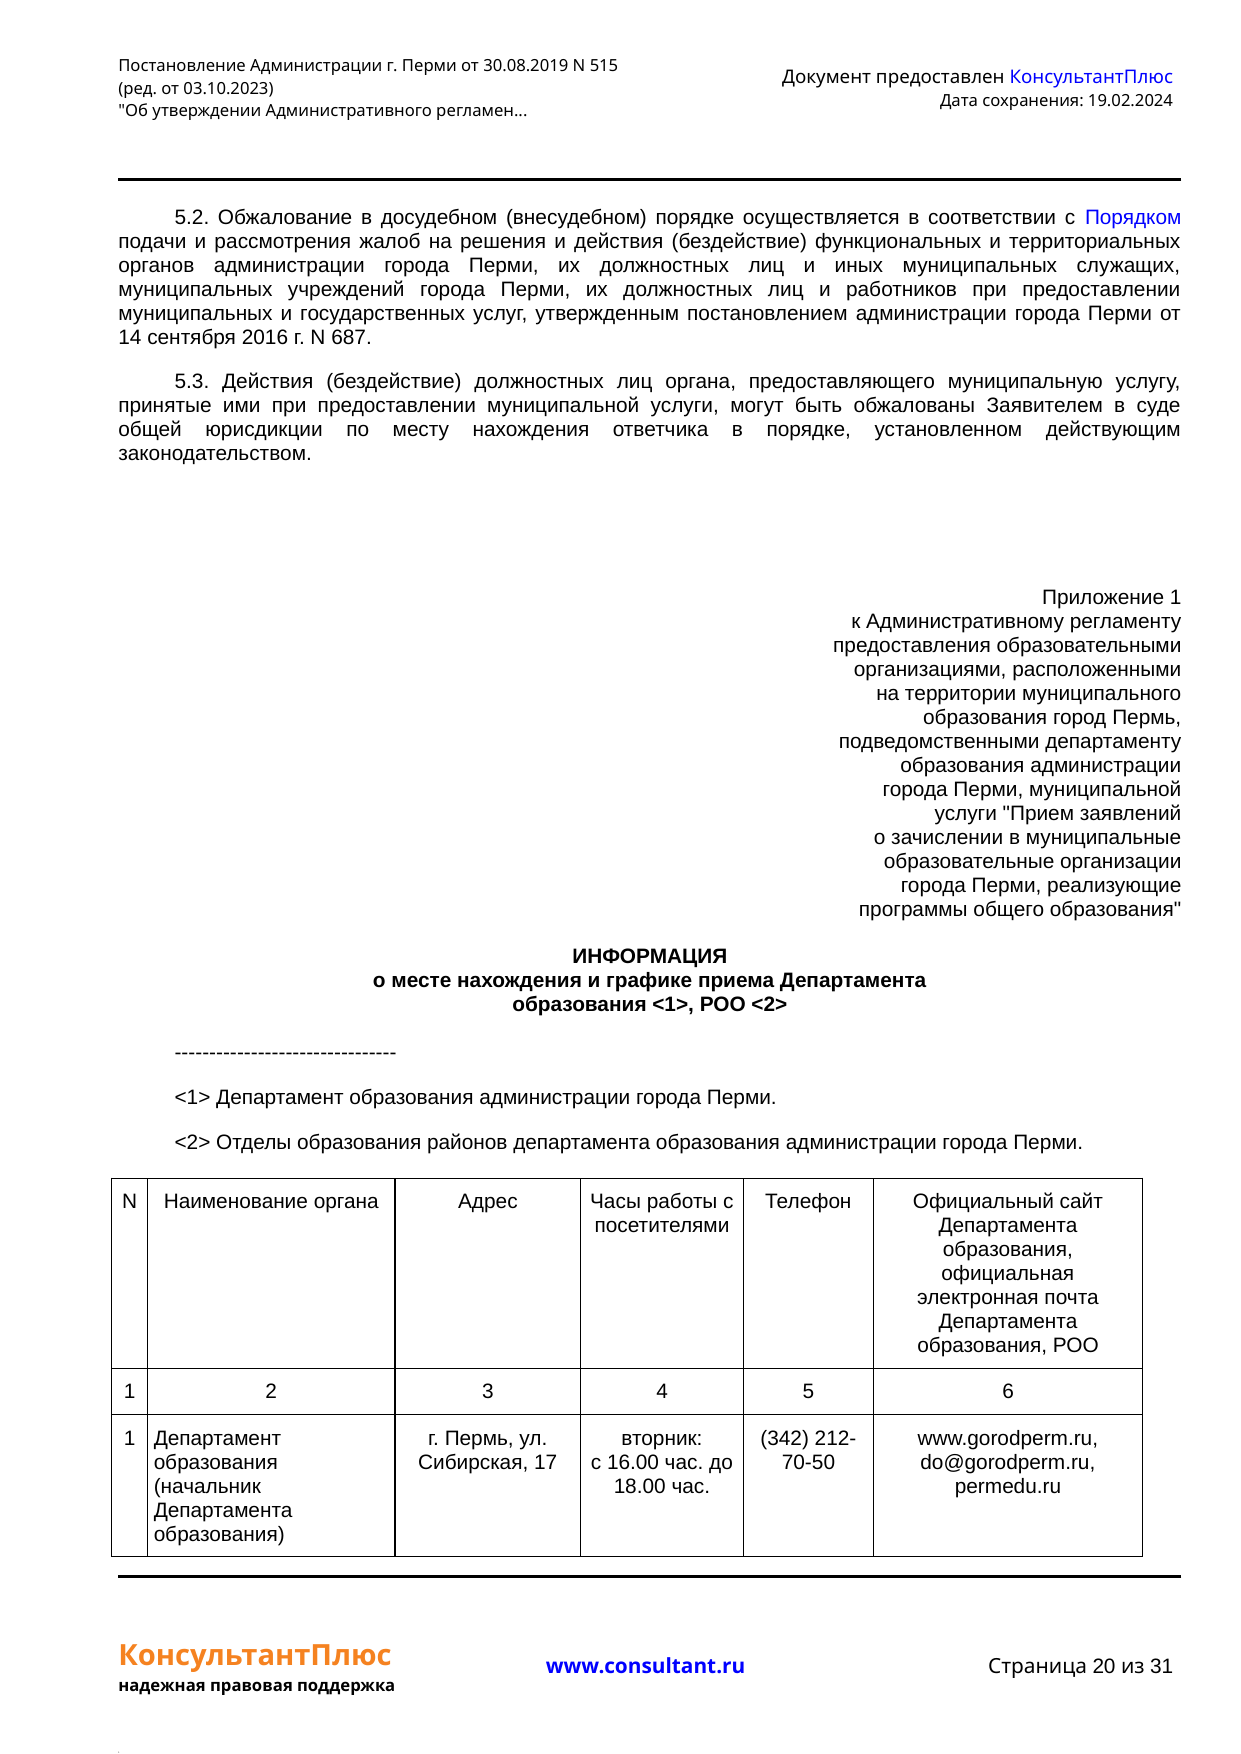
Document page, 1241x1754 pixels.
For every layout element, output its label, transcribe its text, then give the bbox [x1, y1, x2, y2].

text <1> Департамент образования администрации города Перми. [118, 1085, 1181, 1109]
title о месте нахождения и графике приема Департамента [118, 968, 1181, 992]
table_cell 5 [744, 1369, 873, 1414]
table_cell 1 [112, 1369, 147, 1414]
title ИНФОРМАЦИЯ [118, 944, 1181, 968]
text на территории муниципального [118, 681, 1181, 705]
text Приложение 1 [118, 585, 1181, 609]
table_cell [581, 1415, 743, 1556]
text к Административному регламенту [118, 609, 1181, 633]
text предоставления образовательными [118, 633, 1181, 657]
table_header Часы работы с посетителями [581, 1179, 743, 1368]
text -------------------------------- [118, 1040, 1181, 1064]
text 5.2. Обжалование в досудебном (внесудебном) порядке осуществляется в соответствии с Порядком подачи и рассмотрения жалоб на решения и действия (бездействие) функциональных и территориальных органов администрации города Перми, их должностных лиц и иных муниципальных служащих, муниципальных учреждений города Перми, их должностных лиц и работников при предоставлении муниципальных и государственных услуг, утвержденным постановлением администрации города Перми от 14 сентября 2016 г. N 687. [118, 205, 1181, 348]
text образования администрации [118, 753, 1181, 777]
text услуги "Прием заявлений [118, 801, 1181, 824]
table_cell 4 [581, 1369, 743, 1414]
table_header Адрес [396, 1179, 580, 1368]
table_header Наименование органа [148, 1179, 394, 1368]
table_cell (342) 212-70-50 [744, 1415, 873, 1556]
table_header Официальный сайт Департамента образования, официальная электронная почта Департамента образования, РОО [874, 1179, 1142, 1368]
text программы общего образования" [118, 896, 1181, 920]
text города Перми, реализующие [118, 872, 1181, 896]
text подведомственными департаменту [118, 729, 1181, 753]
table_cell Департамент образования (начальник Департамента образования) [148, 1415, 394, 1556]
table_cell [874, 1415, 1142, 1556]
table_header N [112, 1179, 147, 1368]
table_cell г. Пермь, ул. Сибирская, 17 [396, 1415, 580, 1556]
text образования город Пермь, [118, 705, 1181, 729]
table_cell 3 [396, 1369, 580, 1414]
table_cell 6 [874, 1369, 1142, 1414]
text 5.3. Действия (бездействие) должностных лиц органа, предоставляющего муниципальную услугу, принятые ими при предоставлении муниципальной услуги, могут быть обжалованы Заявителем в суде общей юрисдикции по месту нахождения ответчика в порядке, установленном действующим законодательством. [118, 369, 1181, 465]
table_cell 1 [112, 1415, 147, 1556]
text организациями, расположенными [118, 657, 1181, 681]
text города Перми, муниципальной [118, 777, 1181, 801]
table_header Телефон [744, 1179, 873, 1368]
table_cell 2 [148, 1369, 394, 1414]
text образовательные организации [118, 848, 1181, 872]
text о зачислении в муниципальные [118, 824, 1181, 848]
title образования <1>, РОО <2> [118, 992, 1181, 1016]
text <2> Отделы образования районов департамента образования администрации города Перми. [118, 1130, 1181, 1154]
